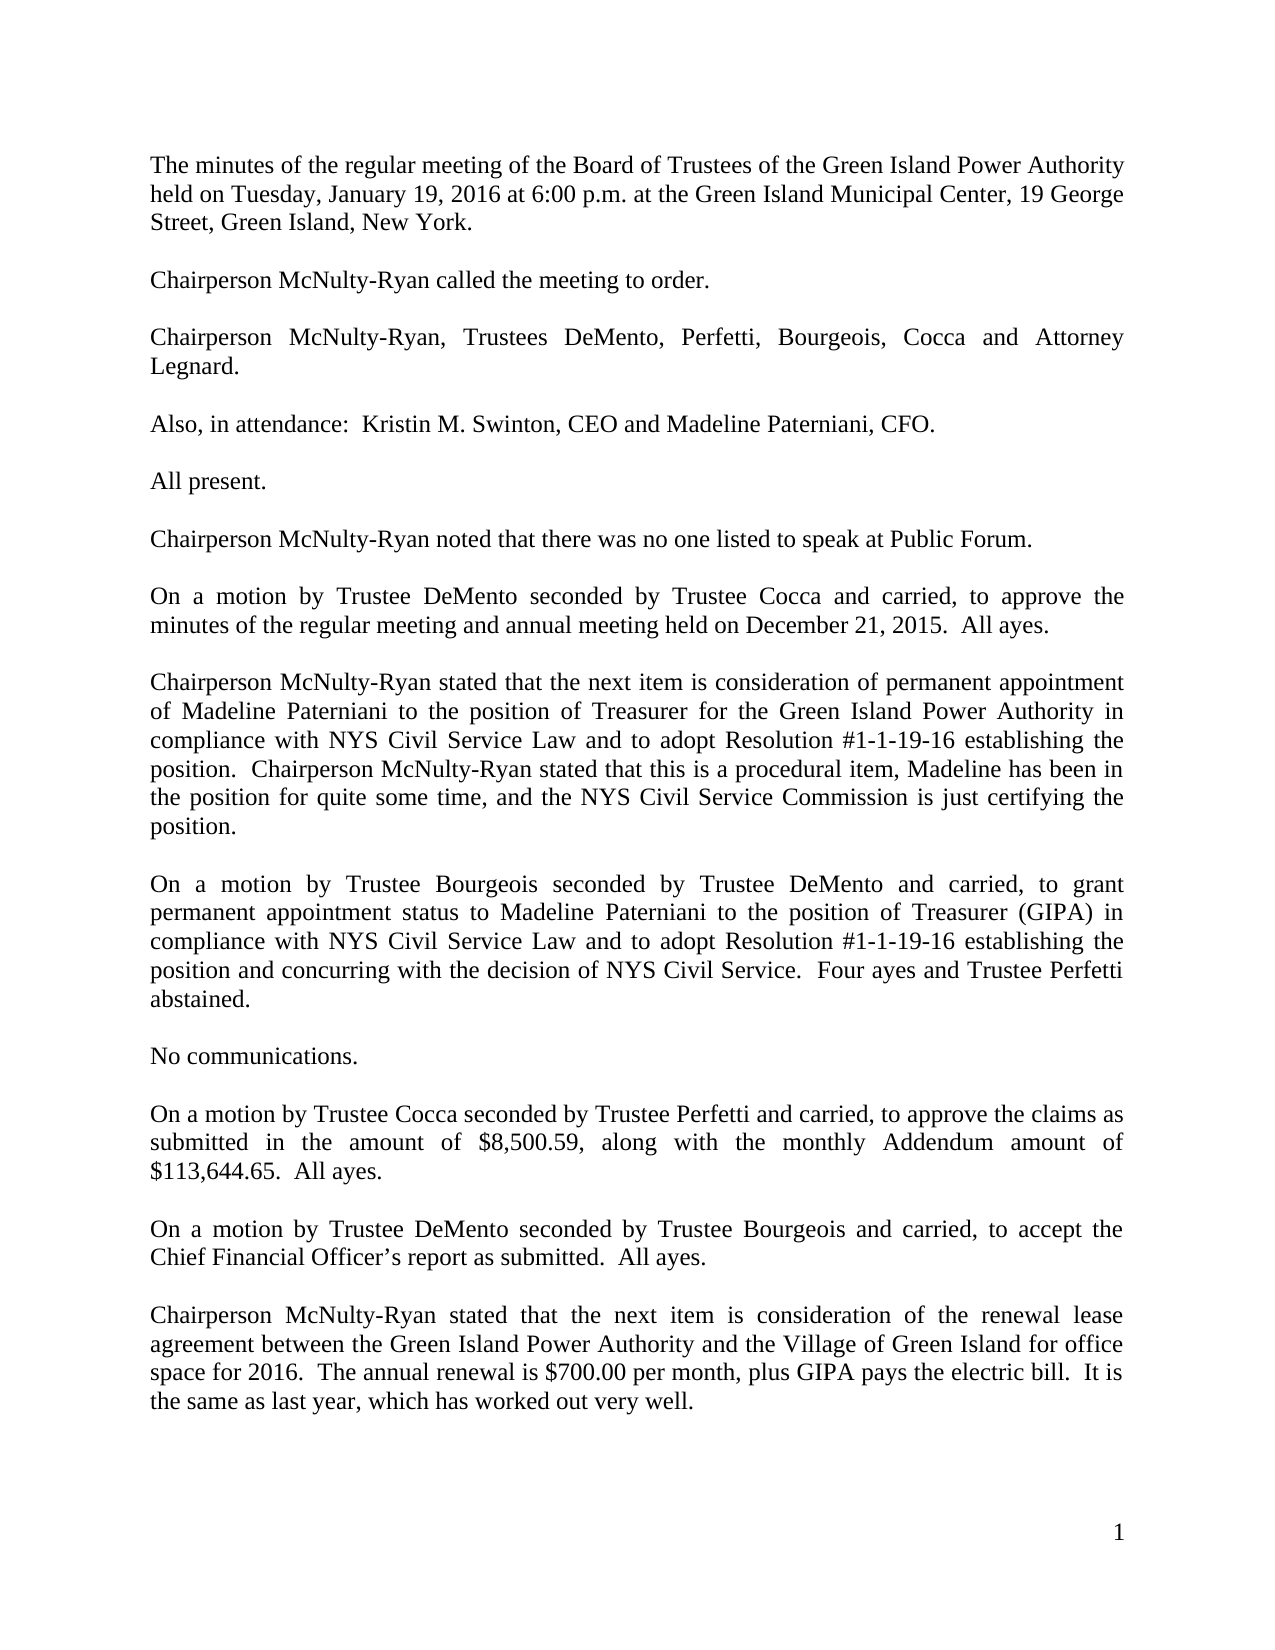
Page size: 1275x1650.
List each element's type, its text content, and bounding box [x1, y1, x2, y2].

text No communications. [150, 1041, 1125, 1070]
text Chairperson McNulty-Ryan stated that the next item is consideration of the renewal lease agreement between the Green Island Power Authority and the Village of Green Island for office space for 2016. The annual renewal is $700.00 per month, plus GIPA pays the electric bill. It is the same as last year, which has worked out very well. [150, 1300, 1125, 1415]
text Chairperson McNulty-Ryan stated that the next item is consideration of permanent appointment of Madeline Paterniani to the position of Treasurer for the Green Island Power Authority in compliance with NYS Civil Service Law and to adopt Resolution #1-1-19-16 establishing the position. Chairperson McNulty-Ryan stated that this is a procedural item, Madeline has been in the position for quite some time, and the NYS Civil Service Commission is just certifying the position. [150, 667, 1125, 840]
text The minutes of the regular meeting of the Board of Trustees of the Green Island Power Authority held on Tuesday, January 19, 2016 at 6:00 p.m. at the Green Island Municipal Center, 19 George Street, Green Island, New York. [150, 150, 1125, 236]
text Chairperson McNulty-Ryan called the meeting to order. [150, 265, 1125, 294]
text Chairperson McNulty-Ryan, Trustees DeMento, Perfetti, Bourgeois, Cocca and Attorney Legnard. [150, 322, 1125, 380]
text On a motion by Trustee DeMento seconded by Trustee Bourgeois and carried, to accept the Chief Financial Officer’s report as submitted. All ayes. [150, 1214, 1125, 1271]
text On a motion by Trustee Bourgeois seconded by Trustee DeMento and carried, to grant permanent appointment status to Madeline Paterniani to the position of Treasurer (GIPA) in compliance with NYS Civil Service Law and to adopt Resolution #1-1-19-16 establishing the position and concurring with the decision of NYS Civil Service. Four ayes and Trustee Perfetti abstained. [150, 869, 1125, 1012]
text On a motion by Trustee Cocca seconded by Trustee Perfetti and carried, to approve the claims as submitted in the amount of $8,500.59, along with the monthly Addendum amount of $113,644.65. All ayes. [150, 1099, 1125, 1185]
text Chairperson McNulty-Ryan noted that there was no one listed to speak at Public Forum. [150, 524, 1125, 552]
text On a motion by Trustee DeMento seconded by Trustee Cocca and carried, to approve the minutes of the regular meeting and annual meeting held on December 21, 2015. All ayes. [150, 581, 1125, 639]
text Also, in attendance: Kristin M. Swinton, CEO and Madeline Paterniani, CFO. [150, 409, 1125, 437]
text All present. [150, 466, 1125, 495]
